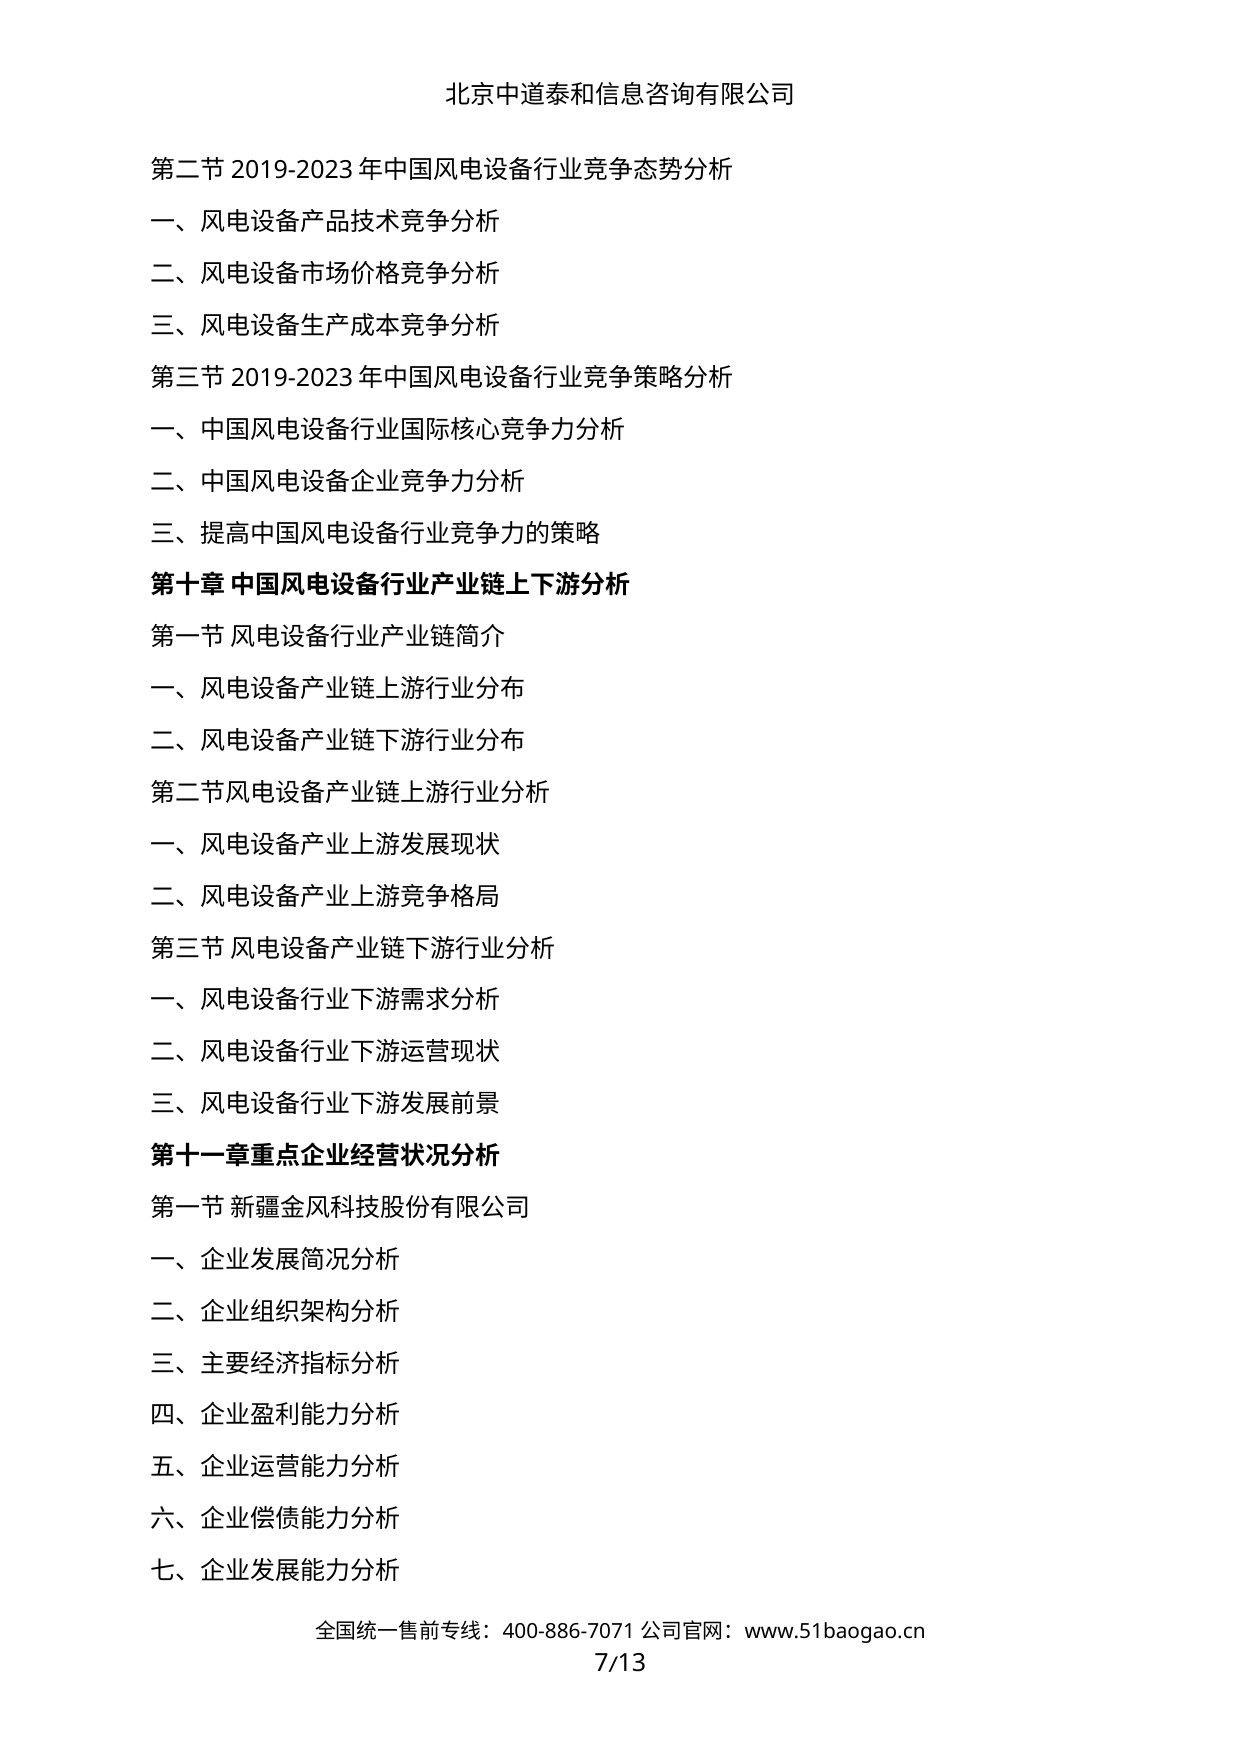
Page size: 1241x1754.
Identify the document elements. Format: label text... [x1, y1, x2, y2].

text 第三节 2019-2023年中国风电设备行业竞争策略分析 [150, 357, 1090, 394]
text 三、风电设备行业下游发展前景 [150, 1084, 1090, 1120]
text 一、风电设备产业上游发展现状 [150, 824, 1090, 861]
text 第一节 风电设备行业产业链简介 [150, 617, 1090, 653]
text 七、企业发展能力分析 [150, 1551, 1090, 1587]
text 二、风电设备市场价格竞争分析 [150, 254, 1090, 290]
text 一、中国风电设备行业国际核心竞争力分析 [150, 409, 1090, 446]
text 三、主要经济指标分析 [150, 1343, 1090, 1379]
text 第一节 新疆金风科技股份有限公司 [150, 1187, 1090, 1224]
text 一、风电设备产业链上游行业分布 [150, 669, 1090, 705]
text 六、企业偿债能力分析 [150, 1499, 1090, 1535]
text 三、风电设备生产成本竞争分析 [150, 306, 1090, 342]
text 二、风电设备产业链下游行业分布 [150, 721, 1090, 757]
text 第十章 中国风电设备行业产业链上下游分析 [150, 565, 1090, 601]
text 二、风电设备行业下游运营现状 [150, 1032, 1090, 1068]
text 一、风电设备产品技术竞争分析 [150, 202, 1090, 238]
text 三、提高中国风电设备行业竞争力的策略 [150, 513, 1090, 549]
text 五、企业运营能力分析 [150, 1447, 1090, 1483]
text 第二节风电设备产业链上游行业分析 [150, 772, 1090, 809]
text 四、企业盈利能力分析 [150, 1395, 1090, 1431]
text 第十一章重点企业经营状况分析 [150, 1136, 1090, 1172]
text 一、风电设备行业下游需求分析 [150, 980, 1090, 1016]
text 第二节 2019-2023年中国风电设备行业竞争态势分析 [150, 150, 1090, 186]
text 二、企业组织架构分析 [150, 1291, 1090, 1327]
text 二、风电设备产业上游竞争格局 [150, 876, 1090, 912]
text 第三节 风电设备产业链下游行业分析 [150, 928, 1090, 964]
text 一、企业发展简况分析 [150, 1239, 1090, 1276]
text 二、中国风电设备企业竞争力分析 [150, 461, 1090, 497]
